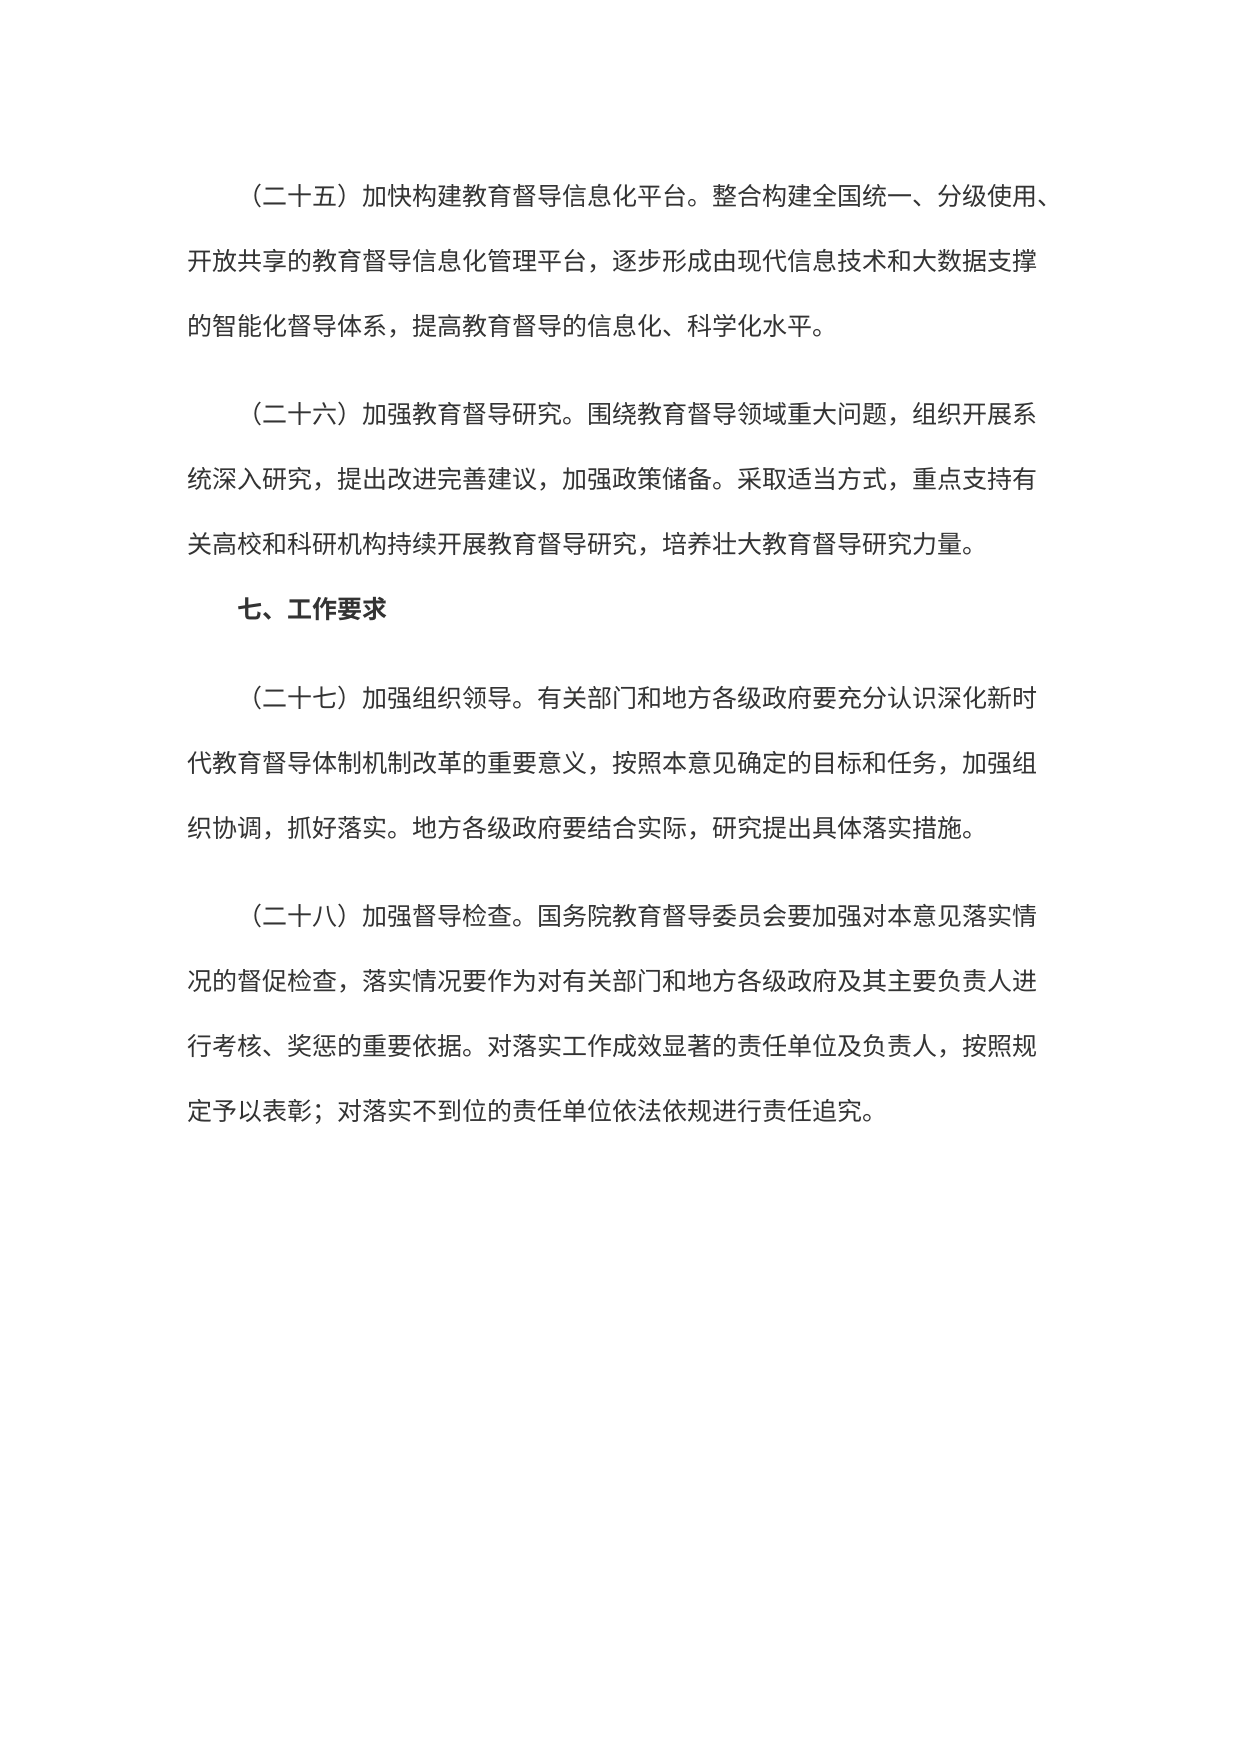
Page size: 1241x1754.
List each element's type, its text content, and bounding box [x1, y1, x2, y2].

text （二十八）加强督导检查。国务院教育督导委员会要加强对本意见落实情况的督促检查，落实情况要作为对有关部门和地方各级政府及其主要负责人进行考核、奖惩的重要依据。对落实工作成效显著的责任单位及负责人，按照规定予以表彰；对落实不到位的责任单位依法依规进行责任追究。 [187, 882, 1053, 1142]
text （二十五）加快构建教育督导信息化平台。整合构建全国统一、分级使用、开放共享的教育督导信息化管理平台，逐步形成由现代信息技术和大数据支撑的智能化督导体系，提高教育督导的信息化、科学化水平。 [187, 162, 1053, 357]
text （二十六）加强教育督导研究。围绕教育督导领域重大问题，组织开展系统深入研究，提出改进完善建议，加强政策储备。采取适当方式，重点支持有关高校和科研机构持续开展教育督导研究，培养壮大教育督导研究力量。 [187, 380, 1053, 575]
text （二十七）加强组织领导。有关部门和地方各级政府要充分认识深化新时代教育督导体制机制改革的重要意义，按照本意见确定的目标和任务，加强组织协调，抓好落实。地方各级政府要结合实际，研究提出具体落实措施。 [187, 664, 1053, 859]
text 七、工作要求 [187, 575, 1053, 640]
